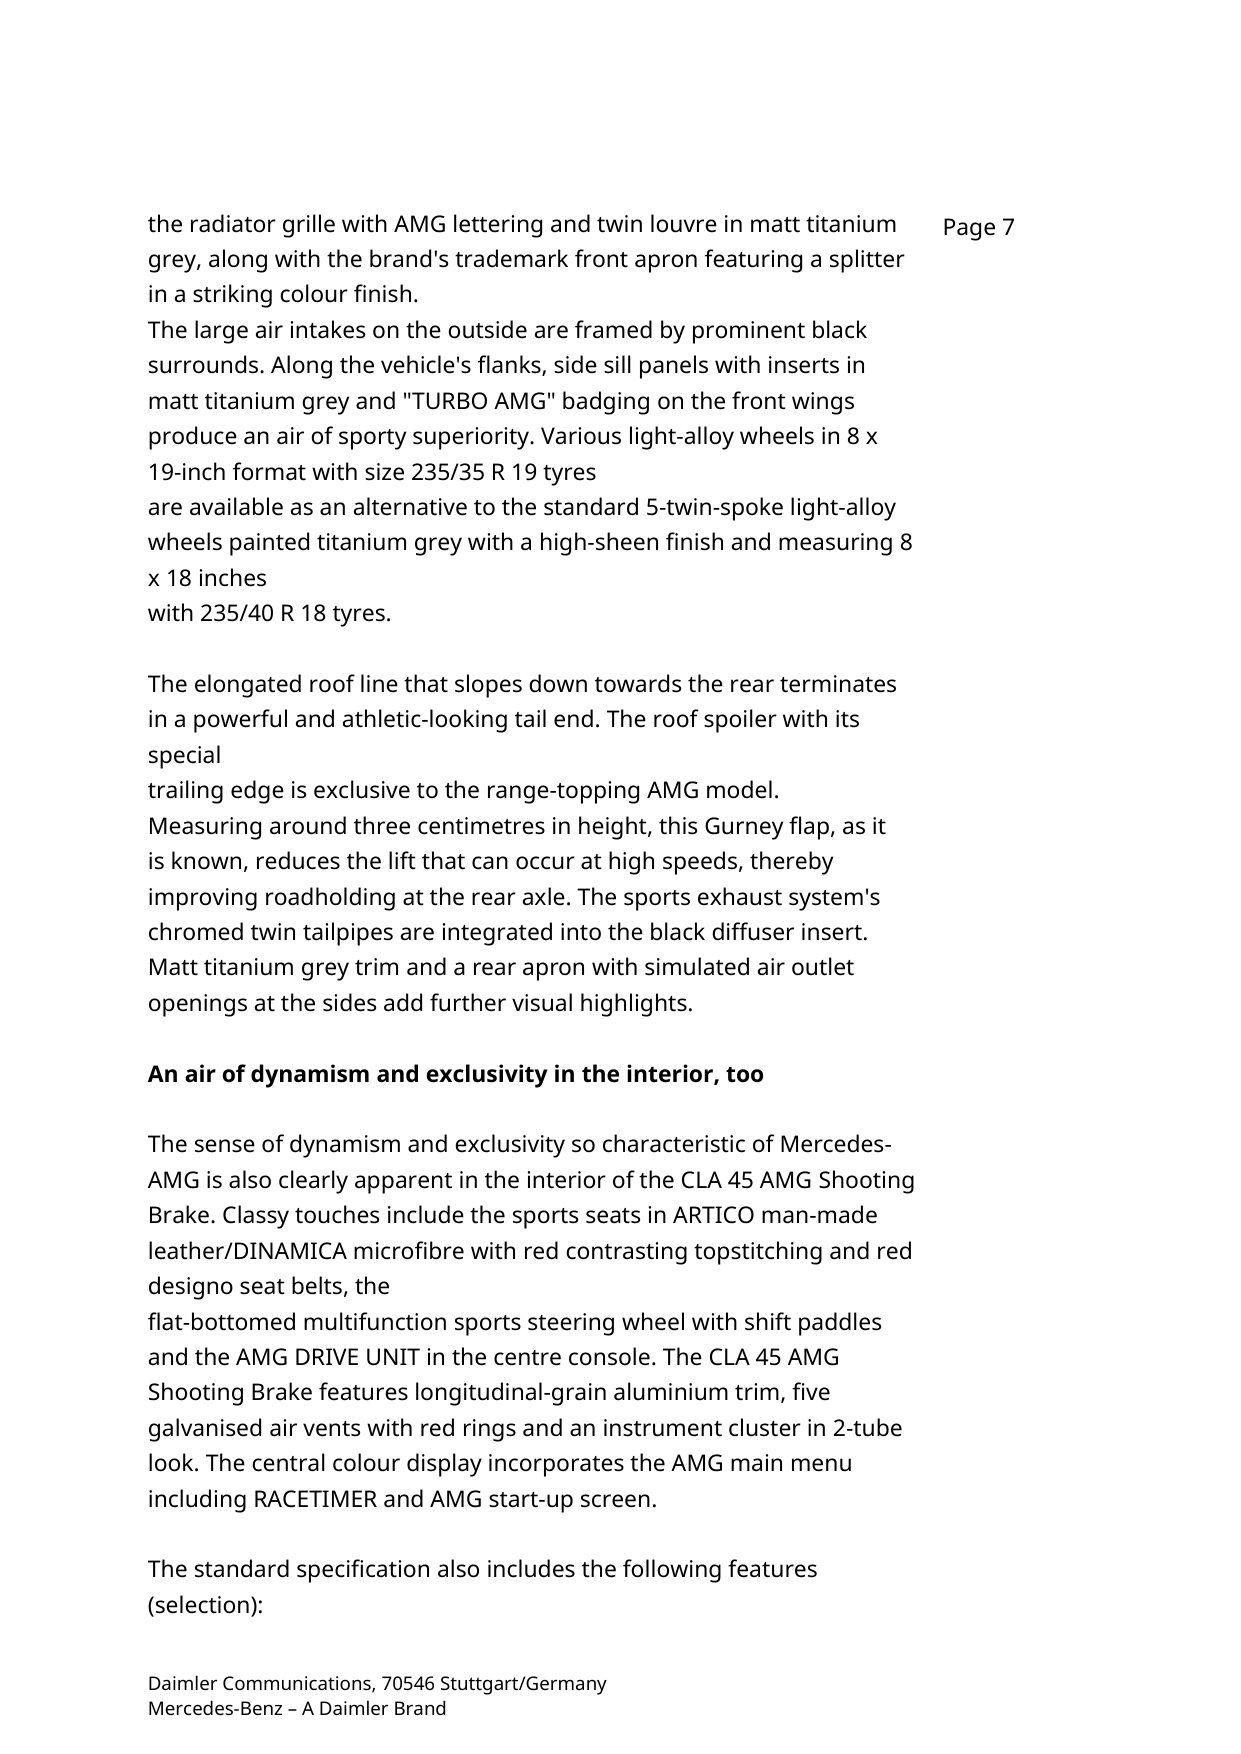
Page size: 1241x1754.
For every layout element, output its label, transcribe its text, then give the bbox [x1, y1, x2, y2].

list The sense of dynamism and exclusivity so characteristic of Mercedes-AMG is also clearly apparent in the interior of the CLA 45 AMG Shooting Brake. Classy touches include the sports seats in ARTICO man-made leather/DINAMICA microfibre with red contrasting topstitching and red designo seat belts, the flat-bottomed multifunction sports steering wheel with shift paddles and the AMG DRIVE UNIT in the centre console. The CLA 45 AMG Shooting Brake features longitudinal-grain aluminium trim, five galvanised air vents with red rings and an instrument cluster in 2-tube look. The central colour display incorporates the AMG main menu including RACETIMER and AMG start-up screen. [148, 1124, 918, 1514]
list An air of dynamism and exclusivity in the interior, too [148, 1054, 918, 1089]
list The standard specification also includes the following features (selection): [148, 1549, 918, 1620]
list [148, 204, 918, 629]
text The elongated roof line that slopes down towards the rear terminates in a powerful and athletic-looking tail end. The roof spoiler with its special trailing edge is exclusive to the range-topping AMG model. Measuring around three centimetres in height, this Gurney flap, as it is known, reduces the lift that can occur at high speeds, thereby improving roadholding at the rear axle. The sports exhaust system's chromed twin tailpipes are integrated into the black diffuser insert. Matt titanium grey trim and a rear apron with simulated air outlet openings at the sides add further visual highlights. [148, 664, 898, 1018]
